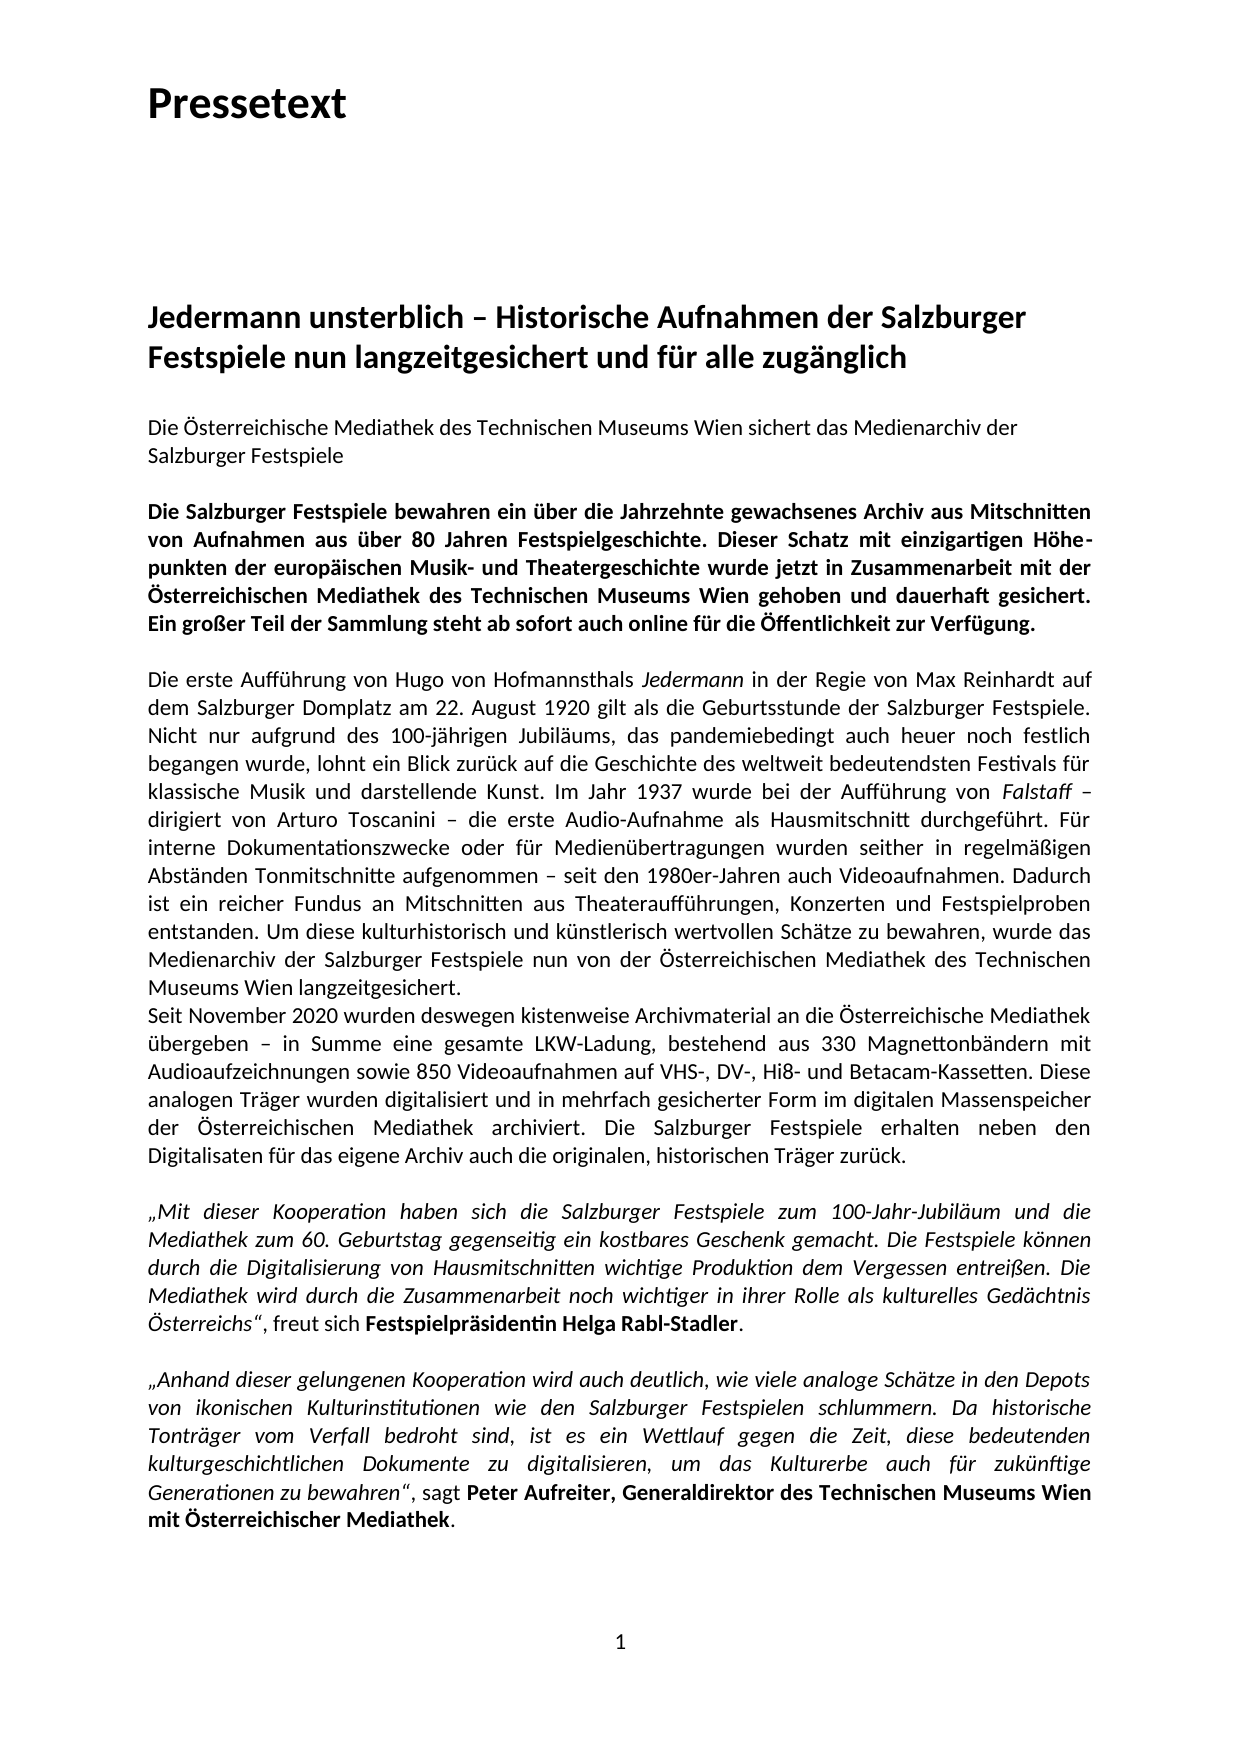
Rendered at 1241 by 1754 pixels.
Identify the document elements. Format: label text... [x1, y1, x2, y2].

text Die erste Aufführung von Hugo von Hofmannsthals Jedermann in der Regie von Max Reinhardt auf dem Salzburger Domplatz am 22. August 1920 gilt als die Geburtsstunde der Salzburger Festspiele. Nicht nur aufgrund des 100-jährigen Jubiläums, das pandemiebedingt auch heuer noch festlich begangen wurde, lohnt ein Blick zurück auf die Geschichte des weltweit bedeutendsten Festivals für klassische Musik und darstellende Kunst. Im Jahr 1937 wurde bei der Aufführung von Falstaff – dirigiert von Arturo Toscanini – die erste Audio-Aufnahme als Hausmitschnitt durchgeführt. Für interne Dokumentationszwecke oder für Medienübertragungen wurden seither in regelmäßigen Abständen Tonmitschnitte aufgenommen – seit den 1980er-Jahren auch Videoaufnahmen. Dadurch ist ein reicher Fundus an Mitschnitten aus Theateraufführungen, Konzerten und Festspielproben entstanden. Um diese kulturhistorisch und künstlerisch wertvollen Schätze zu bewahren, wurde das Medienarchiv der Salzburger Festspiele nun von der Österreichischen Mediathek des Technischen Museums Wien langzeitgesichert. [148, 665, 1092, 1001]
text Seit November 2020 wurden deswegen kistenweise Archivmaterial an die Österreichische Mediathek übergeben – in Summe eine gesamte LKW-Ladung, bestehend aus 330 Magnettonbändern mit Audioaufzeichnungen sowie 850 Videoaufnahmen auf VHS-, DV-, Hi8- und Betacam-Kassetten. Diese analogen Träger wurden digitalisiert und in mehrfach gesicherter Form im digitalen Massenspeicher der Österreichischen Mediathek archiviert. Die Salzburger Festspiele erhalten neben den Digitalisaten für das eigene Archiv auch die originalen, historischen Träger zurück. [148, 1001, 1092, 1169]
text „Anhand dieser gelungenen Kooperation wird auch deutlich, wie viele analoge Schätze in den Depots von ikonischen Kulturinstitutionen wie den Salzburger Festspielen schlummern. Da historische Tonträger vom Verfall bedroht sind, ist es ein Wettlauf gegen die Zeit, diese bedeutenden kulturgeschichtlichen Dokumente zu digitalisieren, um das Kulturerbe auch für zukünftige Generationen zu bewahren“, sagt Peter Aufreiter, Generaldirektor des Technischen Museums Wien mit Österreichischer Mediathek. [148, 1366, 1092, 1534]
text „Mit dieser Kooperation haben sich die Salzburger Festspiele zum 100-Jahr-Jubiläum und die Mediathek zum 60. Geburtstag gegenseitig ein kostbares Geschenk gemacht. Die Festspiele können durch die Digitalisierung von Hausmitschnitten wichtige Produktion dem Vergessen entreißen. Die Mediathek wird durch die Zusammenarbeit noch wichtiger in ihrer Rolle als kulturelles Gedächtnis Österreichs“, freut sich Festspielpräsidentin Helga Rabl-Stadler. [148, 1197, 1092, 1337]
text Jedermann unsterblich – Historische Aufnahmen der Salzburger Festspiele nun langzeitgesichert und für alle zugänglich [148, 296, 1092, 377]
text Die Salzburger Festspiele bewahren ein über die Jahrzehnte gewachsenes Archiv aus Mitschnitten von Aufnahmen aus über 80 Jahren Festspielgeschichte. Dieser Schatz mit einzigartigen Höhepunkten der europäischen Musik- und Theatergeschichte wurde jetzt in Zusammenarbeit mit der Österreichischen Mediathek des Technischen Museums Wien gehoben und dauerhaft gesichert. Ein großer Teil der Sammlung steht ab sofort auch online für die Öffentlichkeit zur Verfügung. [148, 497, 1092, 637]
text Die Österreichische Mediathek des Technischen Museums Wien sichert das Medienarchiv der Salzburger Festspiele [148, 413, 1092, 469]
